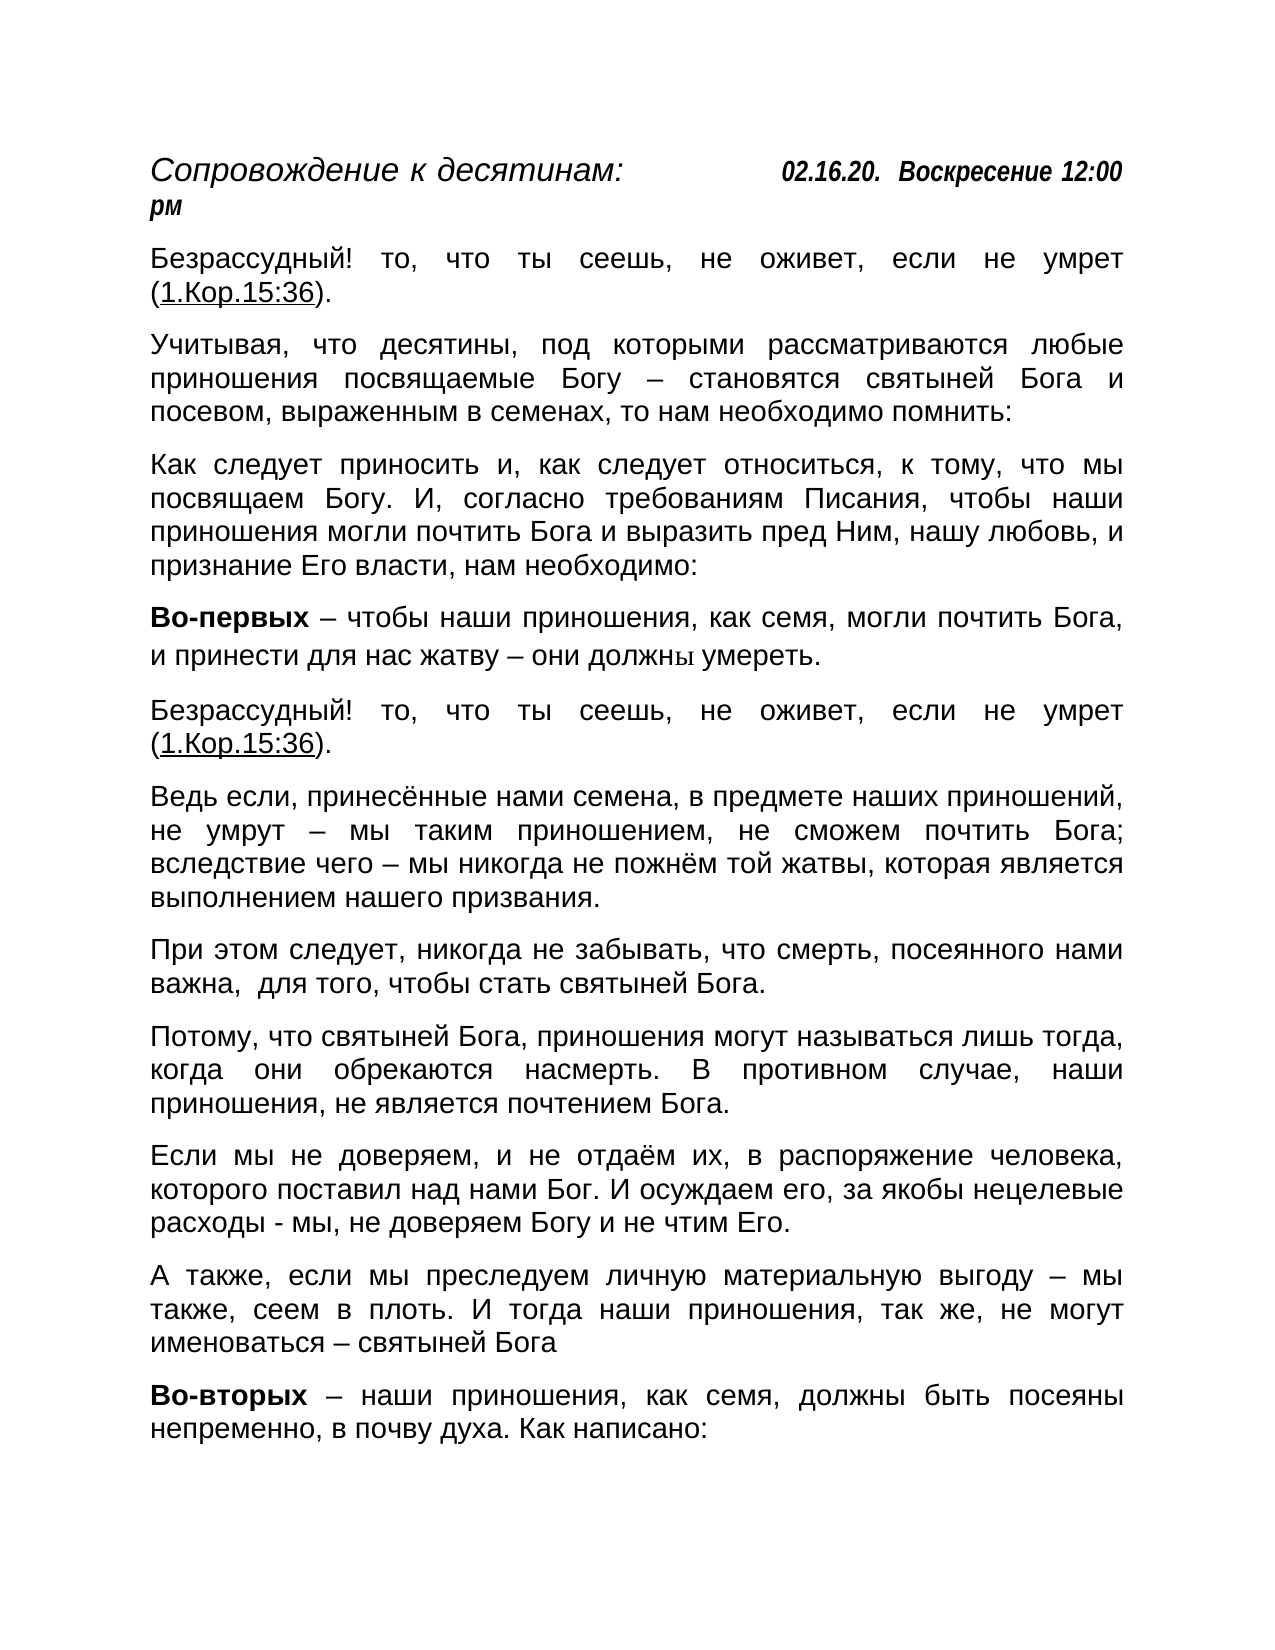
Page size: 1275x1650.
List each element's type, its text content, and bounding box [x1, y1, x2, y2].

text Безрассудный! то, что ты сеешь, не оживет, если не умрет (1.Кор.15:36). [150, 693, 1125, 760]
text Если мы не доверяем, и не отдаём их, в распоряжение человека, которого поставил над нами Бог. И осуждаем его, за якобы нецелевые расходы - мы, не доверяем Богу и не чтим Его. [150, 1138, 1125, 1239]
text При этом следует, никогда не забывать, что смерть, посеянного нами важна, для того, чтобы стать святыней Бога. [150, 932, 1125, 999]
text Учитывая, что десятины, под которыми рассматриваются любые приношения посвящаемые Богу – становятся святыней Бога и посевом, выраженным в семенах, то нам необходимо помнить: [150, 327, 1125, 428]
text Во-вторых – наши приношения, как семя, должны быть посеяны непременно, в почву духа. Как написано: [150, 1378, 1125, 1445]
text Безрассудный! то, что ты сеешь, не оживет, если не умрет (1.Кор.15:36). [150, 241, 1125, 308]
text Во-первых – чтобы наши приношения, как семя, могли почтить Бога, и принести для нас жатву – они должны умереть. [150, 600, 1125, 674]
text Ведь если, принесённые нами семена, в предмете наших приношений, не умрут – мы таким приношением, не сможем почтить Бога; вследствие чего – мы никогда не пожнём той жатвы, которая является выполнением нашего призвания. [150, 779, 1125, 913]
text Как следует приносить и, как следует относиться, к тому, что мы посвящаем Богу. И, согласно требованиям Писания, чтобы наши приношения могли почтить Бога и выразить пред Ним, нашу любовь, и признание Его власти, нам необходимо: [150, 447, 1125, 581]
text А также, если мы преследуем личную материальную выгоду – мы также, сеем в плоть. И тогда наши приношения, так же, не могут именоваться – святыней Бога [150, 1258, 1125, 1359]
text Сопровождение к десятинам: 02.16.20. Воскресение 12:00 рм [150, 150, 1125, 222]
text Потому, что святыней Бога, приношения могут называться лишь тогда, когда они обрекаются насмерть. В противном случае, наши приношения, не является почтением Бога. [150, 1019, 1125, 1119]
